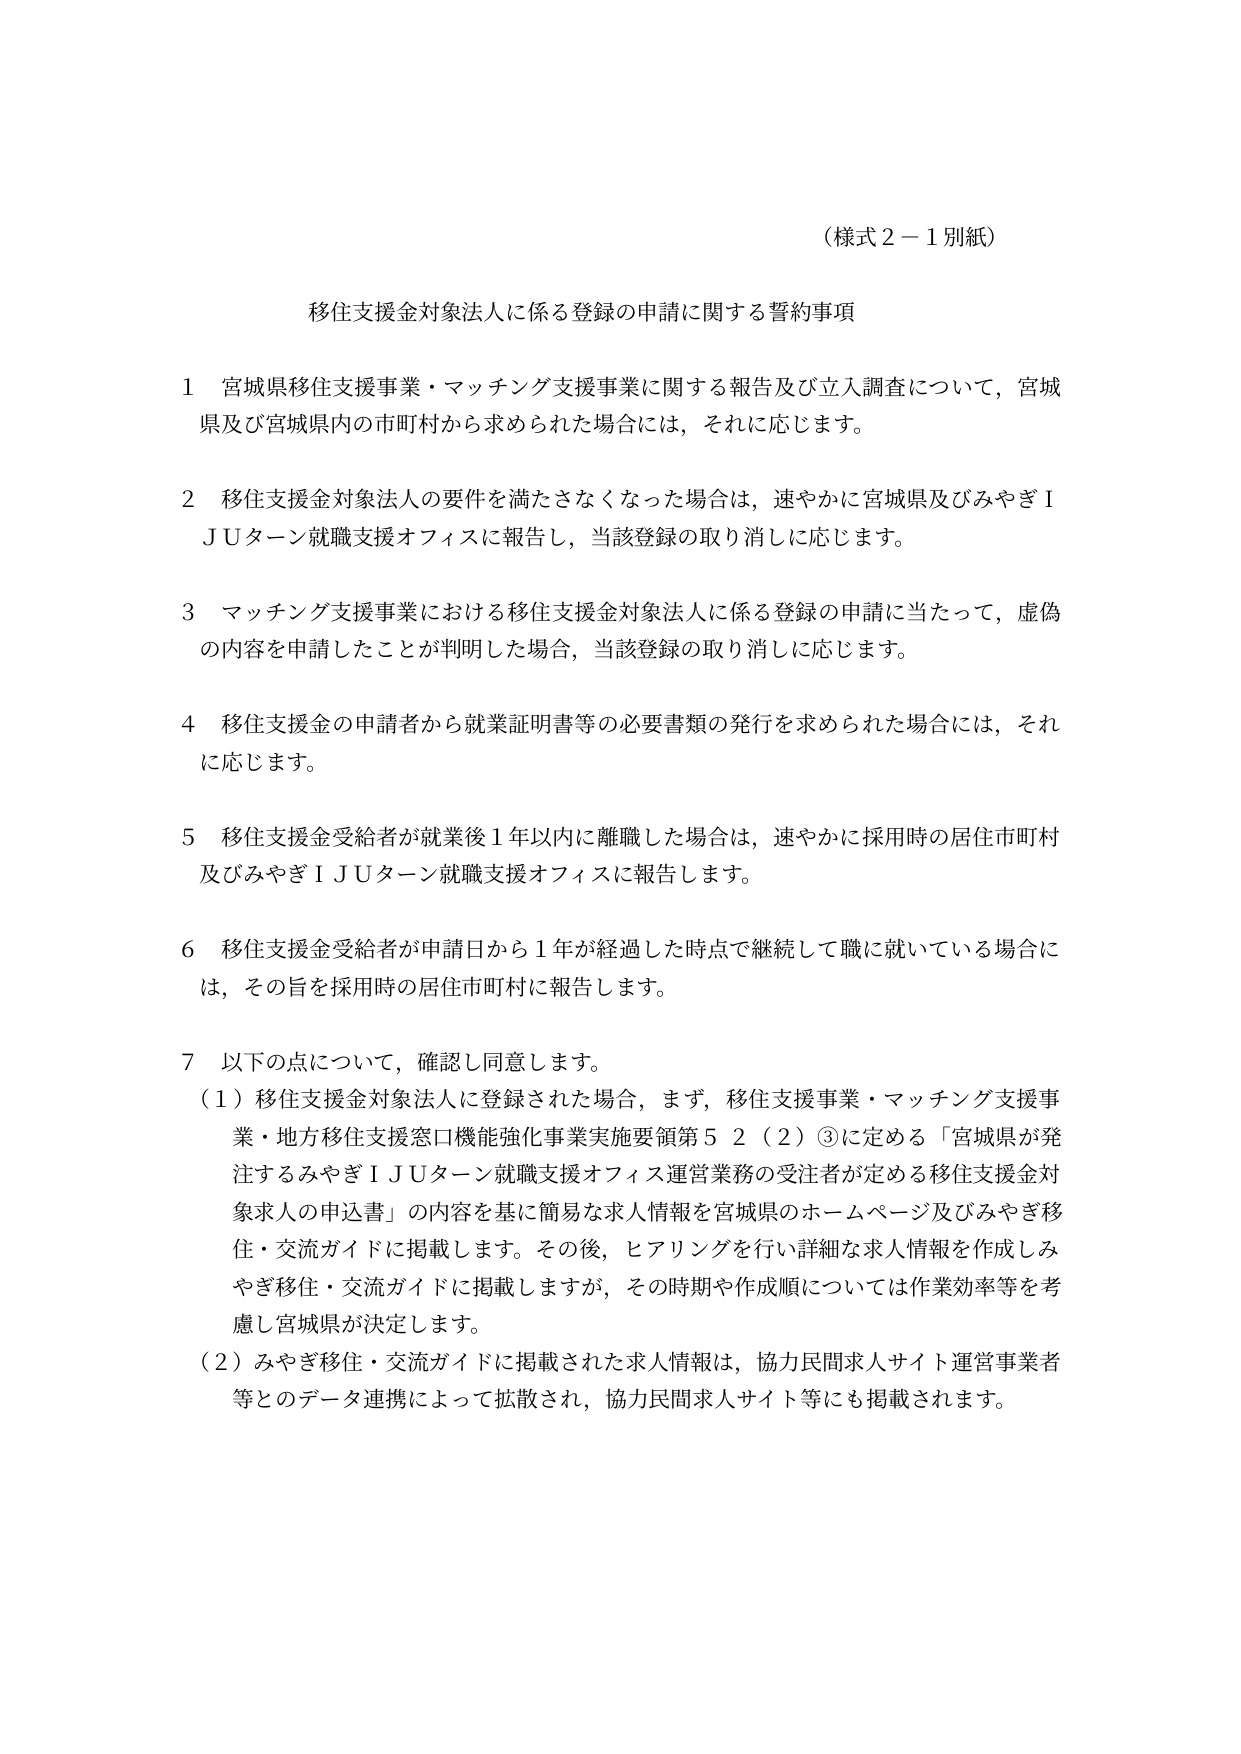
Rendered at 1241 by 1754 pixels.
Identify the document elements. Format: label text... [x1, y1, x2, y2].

text （様式２－１別紙） [177, 217, 1063, 254]
text （２）みやぎ移住・交流ガイドに掲載された求人情報は，協力民間求人サイト運営事業者等とのデータ連携によって拡散され，協力民間求人サイト等にも掲載されます。 [188, 1342, 1063, 1417]
text ５ 移住支援金受給者が就業後１年以内に離職した場合は，速やかに採用時の居住市町村及びみやぎＩＪＵターン就職支援オフィスに報告します。 [177, 817, 1063, 892]
text ６ 移住支援金受給者が申請日から１年が経過した時点で継続して職に就いている場合には，その旨を採用時の居住市町村に報告します。 [177, 929, 1063, 1004]
text ２ 移住支援金対象法人の要件を満たさなくなった場合は，速やかに宮城県及びみやぎＩＪＵターン就職支援オフィスに報告し，当該登録の取り消しに応じます。 [177, 479, 1063, 554]
text （１）移住支援金対象法人に登録された場合，まず，移住支援事業・マッチング支援事業・地方移住支援窓口機能強化事業実施要領第５ ２（２）③に定める「宮城県が発注するみやぎＩＪＵターン就職支援オフィス運営業務の受注者が定める移住支援金対象求人の申込書」の内容を基に簡易な求人情報を宮城県のホームページ及びみやぎ移住・交流ガイドに掲載します。その後，ヒアリングを行い詳細な求人情報を作成しみやぎ移住・交流ガイドに掲載しますが，その時期や作成順については作業効率等を考慮し宮城県が決定します。 [188, 1079, 1063, 1342]
text ３ マッチング支援事業における移住支援金対象法人に係る登録の申請に当たって，虚偽の内容を申請したことが判明した場合，当該登録の取り消しに応じます。 [177, 592, 1063, 667]
text ４ 移住支援金の申請者から就業証明書等の必要書類の発行を求められた場合には，それに応じます。 [177, 704, 1063, 779]
text １ 宮城県移住支援事業・マッチング支援事業に関する報告及び立入調査について，宮城県及び宮城県内の市町村から求められた場合には，それに応じます。 [177, 367, 1063, 442]
text 移住支援金対象法人に係る登録の申請に関する誓約事項 [177, 292, 1063, 329]
text ７ 以下の点について，確認し同意します。 [177, 1042, 1063, 1079]
